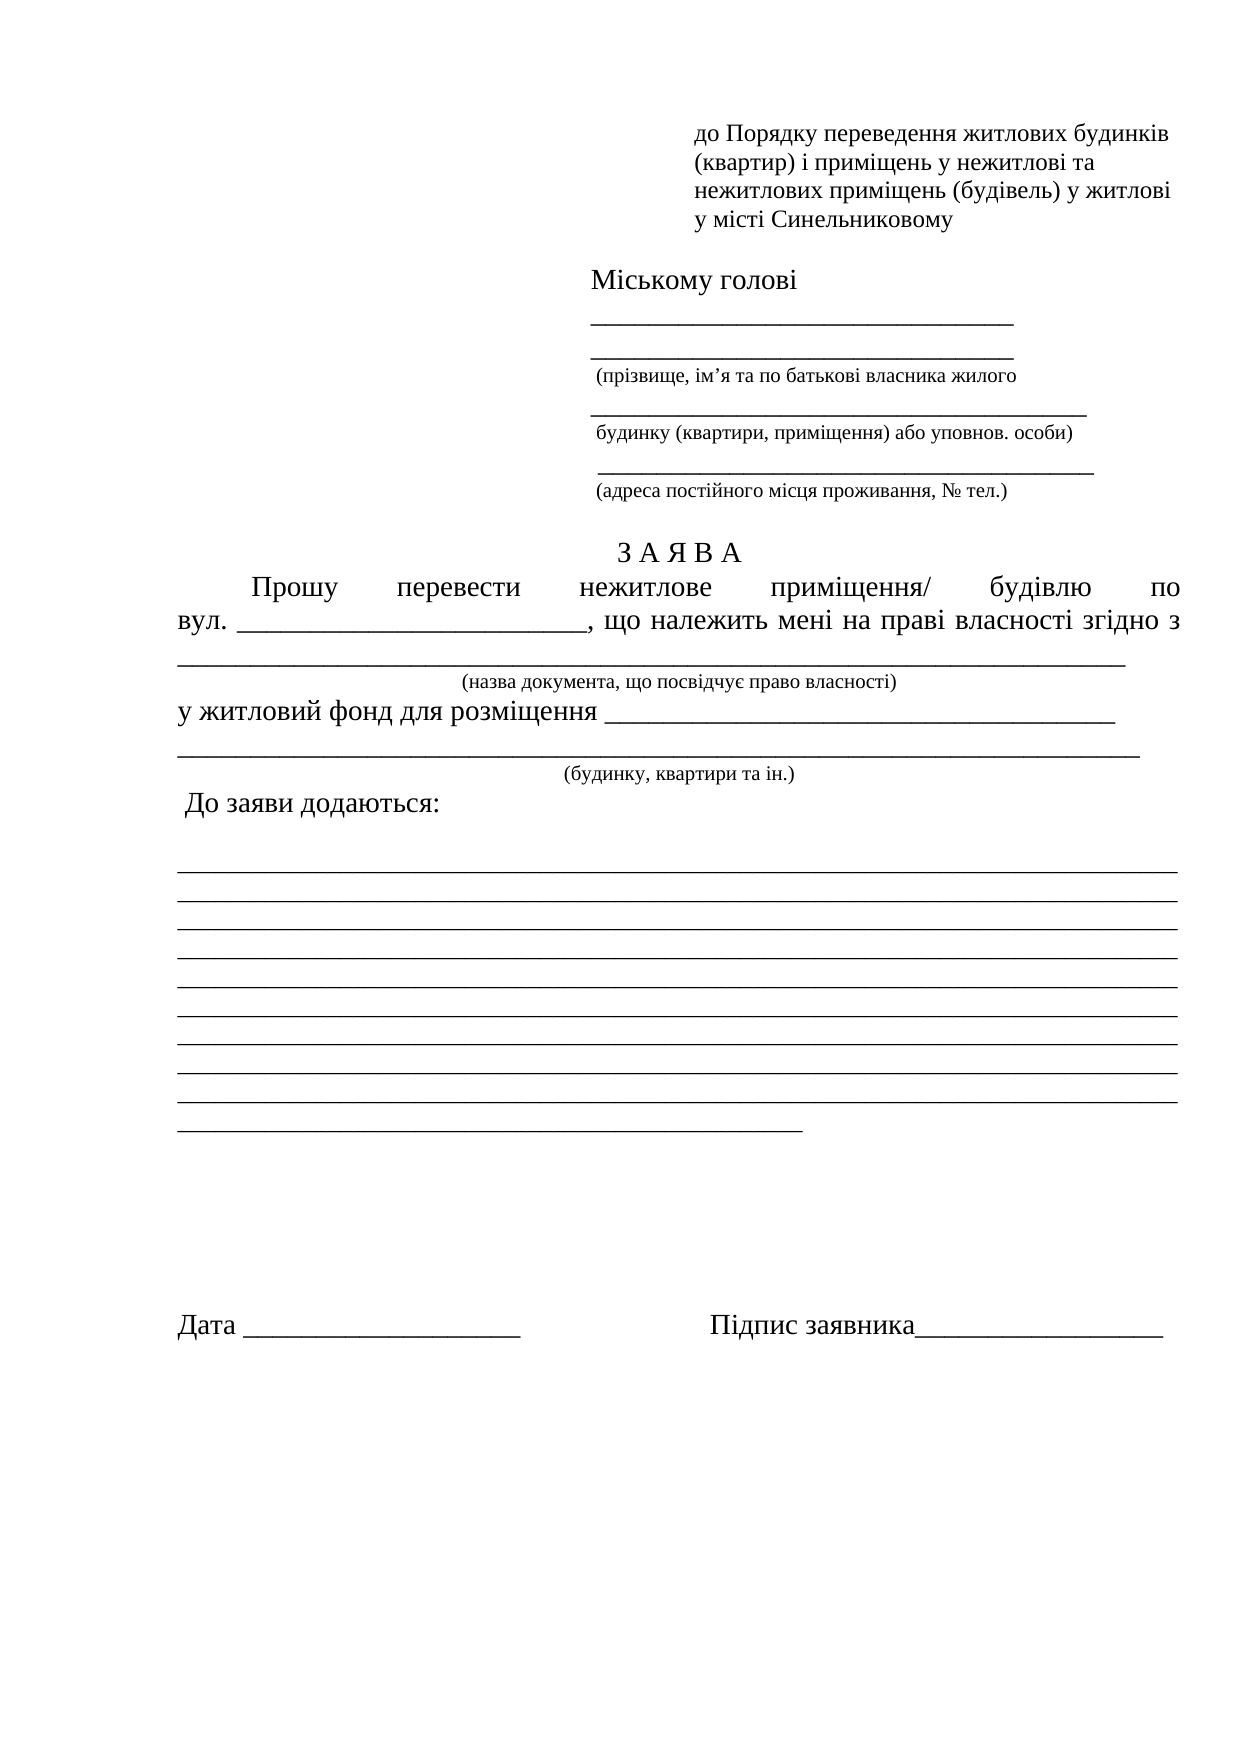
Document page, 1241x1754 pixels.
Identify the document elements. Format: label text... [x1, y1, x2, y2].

text __________________________________ [591, 387, 1181, 420]
text З А Я В А [177, 535, 1181, 569]
text Прошу перевести нежитлове приміщення/ будівлю по вул. ________________________, що належить мені на праві власності згідно з _________________________________________________________________ [177, 569, 1181, 669]
text (прізвище, ім’я та по батькові власника жилого [591, 362, 1181, 387]
text До заяви додаються: [177, 785, 1181, 818]
text __________________________________________________________________________________________________________________________________________________________________________________________________________________________________________________________________________________________________________________________________________________________________________________________________________________________________________________________________________________________________________________________________________________________________________________________________________________________________________________________________________________________________________________________________________________________________________________________________ [177, 847, 1181, 1134]
text Міському голові [591, 262, 1181, 295]
text Дата ___________________ Підпис заявника_________________ [177, 1307, 1181, 1341]
text __________________________________________________________________ [177, 727, 1181, 761]
text (адреса постійного місця проживання, № тел.) [591, 478, 1181, 502]
text (назва документа, що посвідчує право власності) [177, 669, 1181, 693]
text _____________________________ [591, 329, 1181, 362]
text (будинку, квартири та ін.) [177, 761, 1181, 785]
text будинку (квартири, приміщення) або уповнов. особи) [591, 420, 1181, 444]
text до Порядку переведення житлових будинків (квартир) і приміщень у нежитлові та нежитлових приміщень (будівель) у житлові у місті Синельниковому [694, 118, 1181, 233]
text __________________________________ [177, 444, 1181, 478]
text у житловий фонд для розміщення ___________________________________ [177, 693, 1181, 727]
text _____________________________ [591, 295, 1181, 329]
